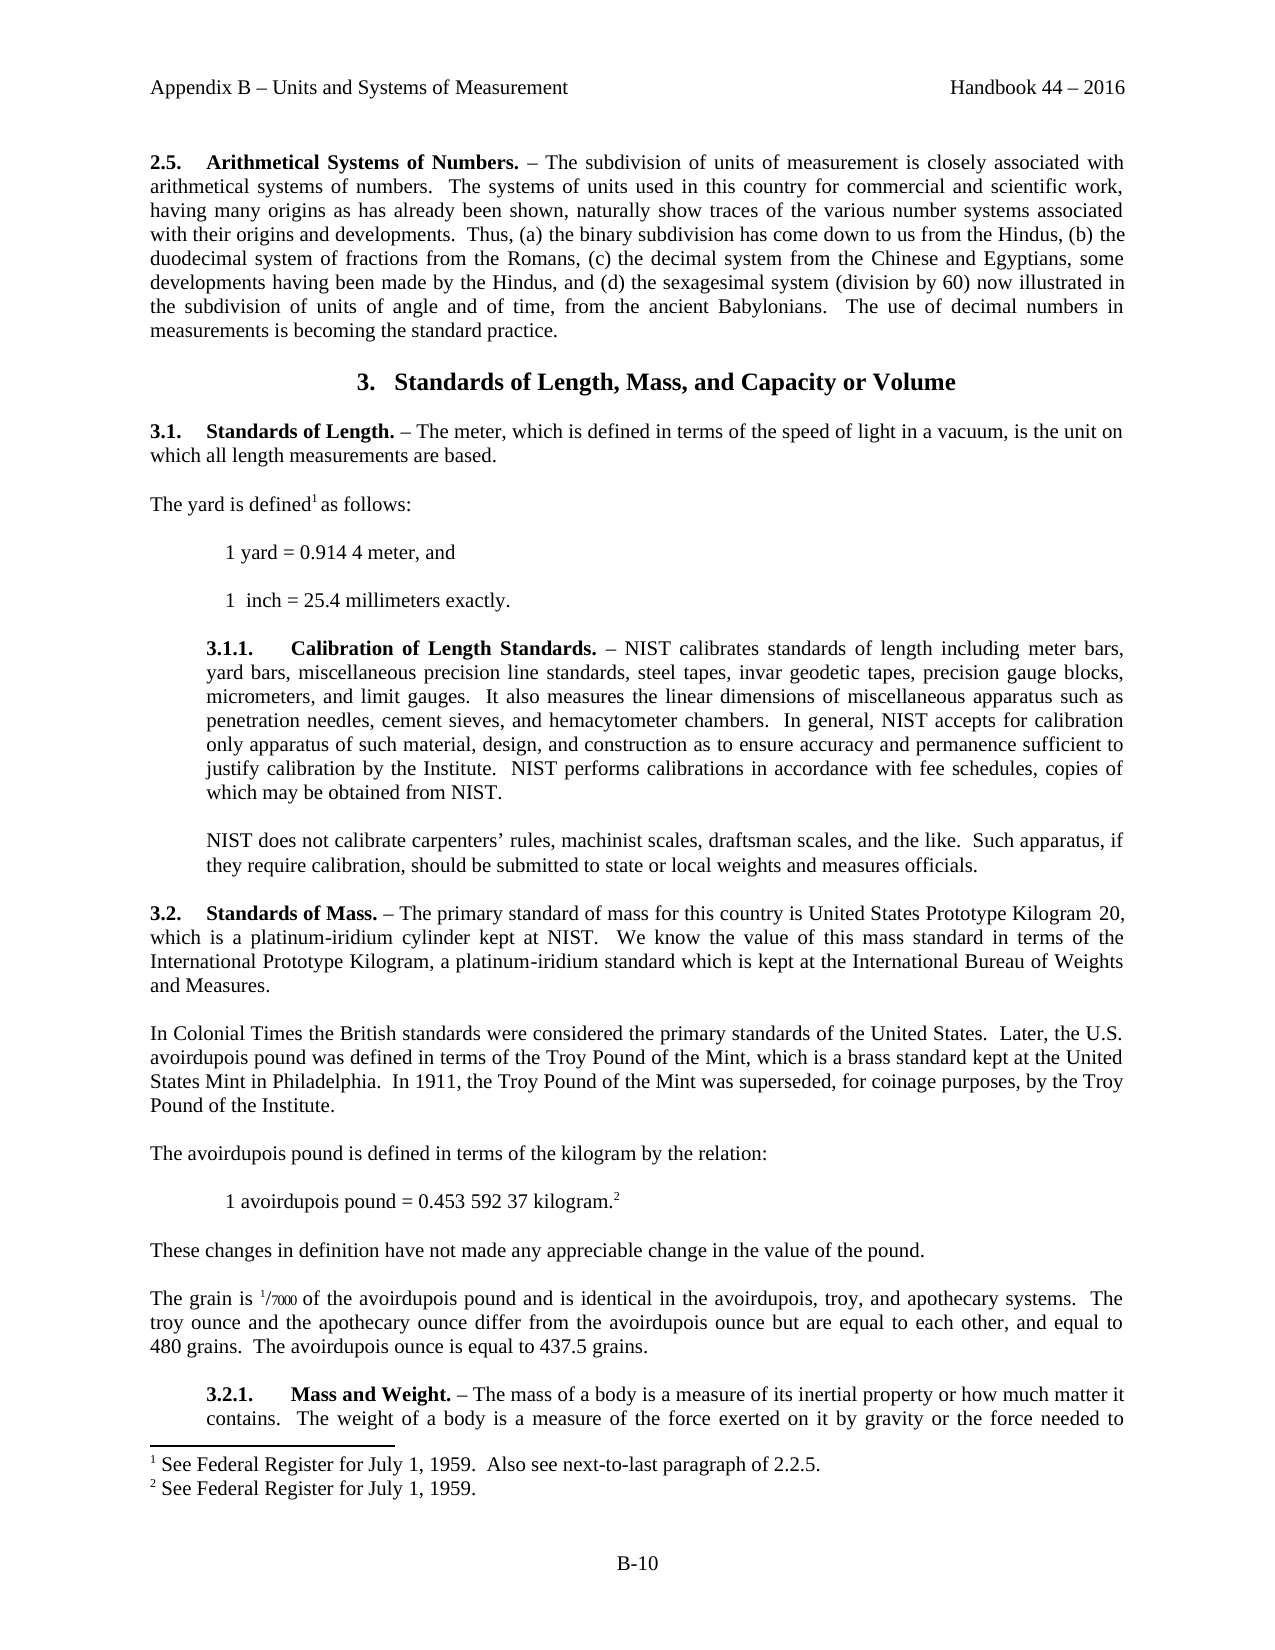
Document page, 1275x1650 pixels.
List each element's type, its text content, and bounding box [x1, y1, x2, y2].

text 2.5. Arithmetical Systems of Numbers. – The subdivision of units of measurement is closely associated with arithmetical systems of numbers. The systems of units used in this country for commercial and scientific work, having many origins as has already been shown, naturally show traces of the various number systems associated with their origins and developments. Thus, (a) the binary subdivision has come down to us from the Hindus, (b) the duodecimal system of fractions from the Romans, (c) the decimal system from the Chinese and Egyptians, some developments having been made by the Hindus, and (d) the sexagesimal system (division by 60) now illustrated in the subdivision of units of angle and of time, from the ancient Babylonians. The use of decimal numbers in measurements is becoming the standard practice. [150, 150, 1125, 342]
text The avoirdupois pound is defined in terms of the kilogram by the relation: [150, 1141, 1125, 1165]
text NIST does not calibrate carpenters’ rules, machinist scales, draftsman scales, and the like. Such apparatus, if they require calibration, should be submitted to state or local weights and measures officials. [206, 828, 1125, 877]
text 1 yard = 0.914 4 meter, and [225, 540, 1125, 564]
text These changes in definition have not made any appreciable change in the value of the pound. [150, 1237, 1125, 1262]
subtitle Standards of Length, Mass, and Capacity or Volume [187, 367, 1125, 395]
text The grain is 1/7000 of the avoirdupois pound and is identical in the avoirdupois, troy, and apothecary systems. The troy ounce and the apothecary ounce differ from the avoirdupois ounce but are equal to each other, and equal to 480 grains. The avoirdupois ounce is equal to 437.5 grains. [150, 1286, 1125, 1358]
text In Colonial Times the British standards were considered the primary standards of the . Later, the avoirdupois pound was defined in terms of the Troy Pound of the Mint, which is a brass standard kept at the United States Mint in . In 1911, the Troy Pound of the Mint was superseded, for coinage purposes, by the Troy Pound of the Institute. [150, 1021, 1125, 1117]
text The yard is defined as follows: [150, 492, 1125, 516]
text 3.1. Standards of Length. – The meter, which is defined in terms of the speed of light in a vacuum, is the unit on which all length measurements are based. [150, 419, 1125, 467]
text 3.2. Standards of Mass. – The primary standard of mass for this country is United States Prototype Kilogram 20, which is a platinum-iridium cylinder kept at NIST. We know the value of this mass standard in terms of the International Prototype Kilogram, a platinum-iridium standard which is kept at the International Bureau of Weights and Measures. [150, 901, 1125, 997]
text 1 inch = 25.4 millimeters exactly. [225, 588, 1125, 612]
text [206, 1382, 1125, 1430]
text 1 avoirdupois pound = 0.453 592 37 kilogram. [225, 1189, 1125, 1213]
text 3.1.1. Calibration of Length Standards. – NIST calibrates standards of length including meter bars, yard bars, miscellaneous precision line standards, steel tapes, invar geodetic tapes, precision gauge blocks, micrometers, and limit gauges. It also measures the linear dimensions of miscellaneous apparatus such as penetration needles, cement sieves, and hemacytometer chambers. In general, NIST accepts for calibration only apparatus of such material, design, and construction as to ensure accuracy and permanence sufficient to justify calibration by the Institute. NIST performs calibrations in accordance with fee schedules, copies of which may be obtained from NIST. [206, 636, 1125, 804]
